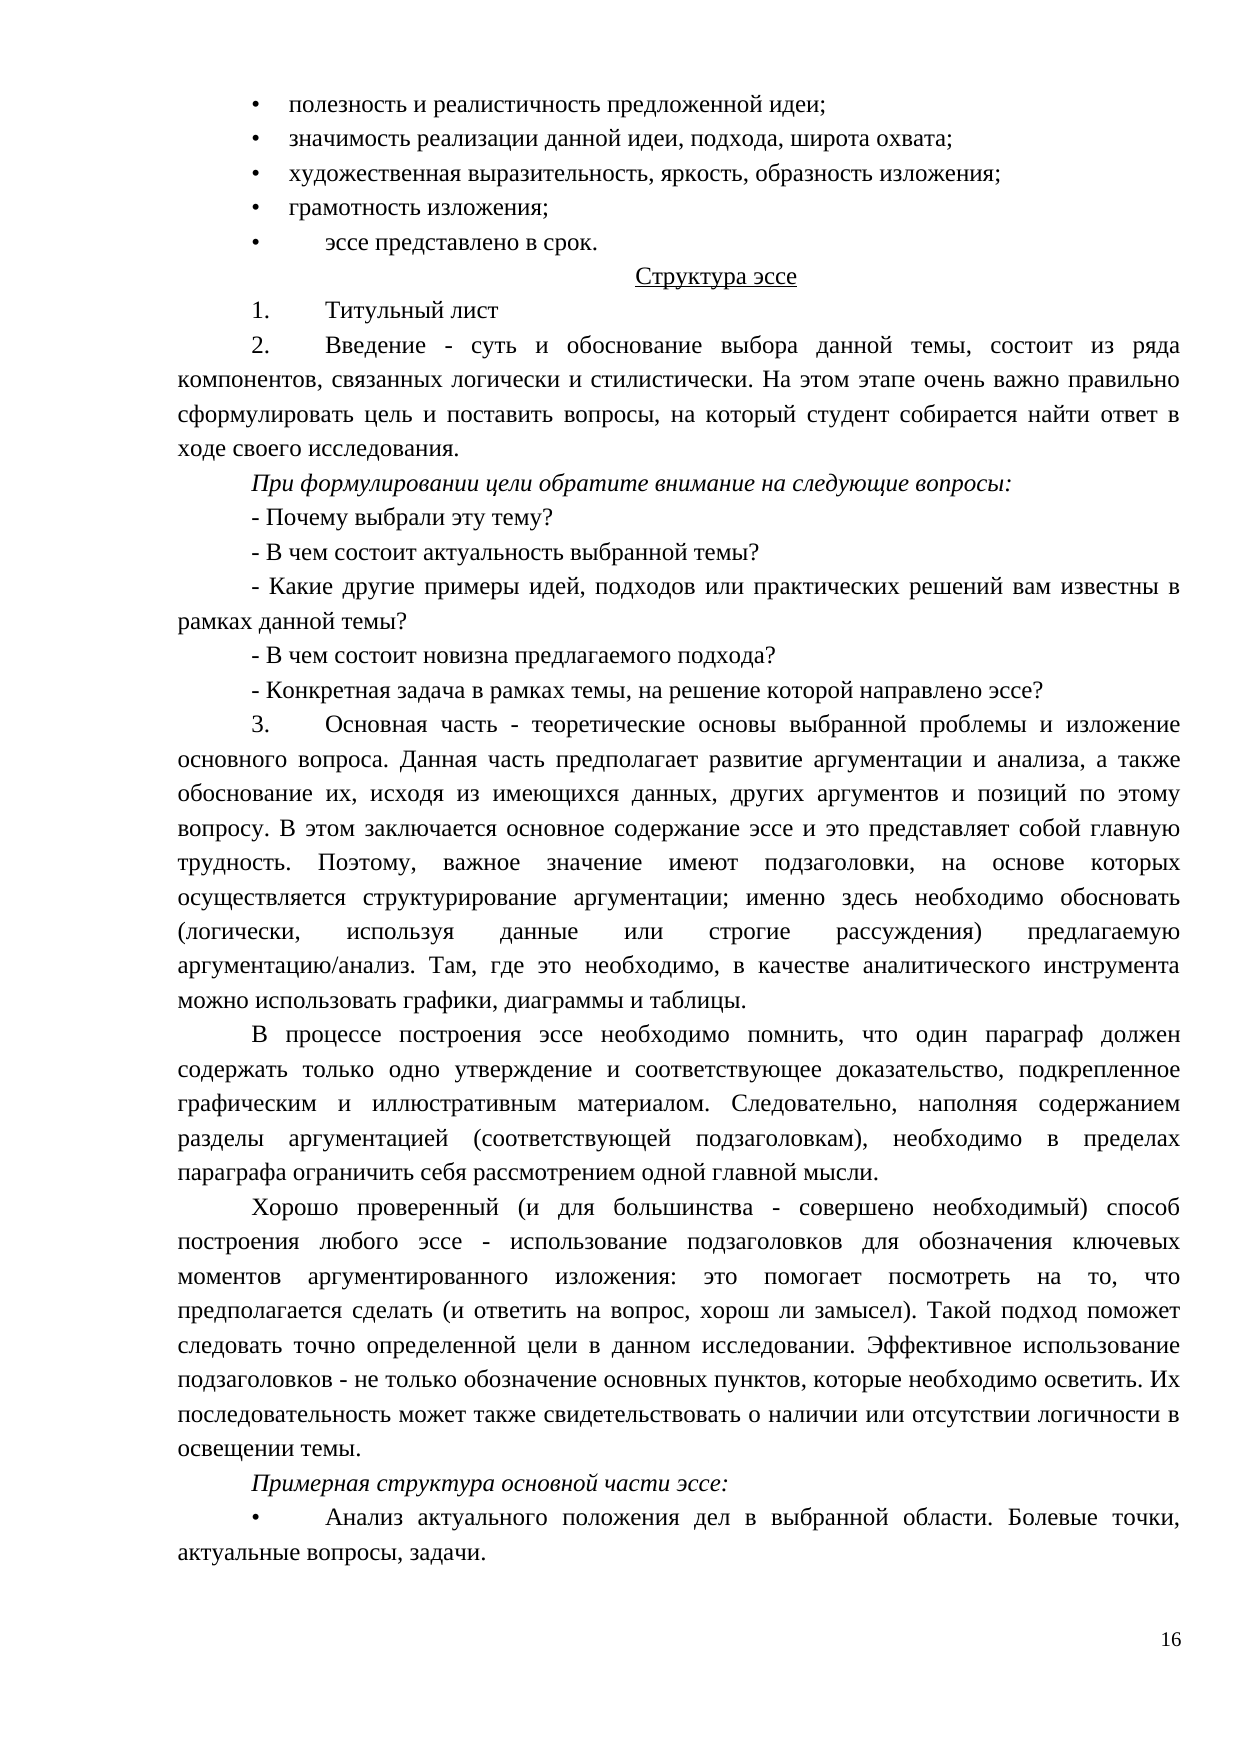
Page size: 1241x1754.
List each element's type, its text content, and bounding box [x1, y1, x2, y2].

list Введение - суть и обоснование выбора данной темы, состоит из ряда компонентов, связанных логически и стилистически. На этом этапе очень важно правильно сформулировать цель и поставить вопросы, на который студент собирается найти ответ в ходе своего исследования. [177, 330, 1181, 462]
text - Почему выбрали эту тему? [177, 502, 1181, 531]
text - В чем состоит актуальность выбранной темы? [177, 537, 1181, 566]
text В процессе построения эссе необходимо помнить, что один параграф должен содержать только одно утверждение и соответствующее доказательство, подкрепленное графическим и иллюстративным материалом. Следовательно, наполняя содержанием разделы аргументацией (соответствующей подзаголовкам), необходимо в пределах параграфа ограничить себя рассмотрением одной главной мысли. [177, 1019, 1181, 1186]
text Примерная структура основной части эссе: [177, 1468, 1181, 1497]
list Основная часть - теоретические основы выбранной проблемы и изложение основного вопроса. Данная часть предполагает развитие аргументации и анализа, а также обоснование их, исходя из имеющихся данных, других аргументов и позиций по этому вопросу. В этом заключается основное содержание эссе и это представляет собой главную трудность. Поэтому, важное значение имеют подзаголовки, на основе которых осуществляется структурирование аргументации; именно здесь необходимо обосновать (логически, используя данные или строгие рассуждения) предлагаемую аргументацию/анализ. Там, где это необходимо, в качестве аналитического инструмента можно использовать графики, диаграммы и таблицы. [177, 709, 1181, 1014]
list значимость реализации данной идеи, подхода, широта охвата; [251, 123, 1181, 152]
list грамотность изложения; [251, 192, 1181, 221]
list эссе представлено в срок. [177, 227, 1181, 255]
list художественная выразительность, яркость, образность изложения; [251, 158, 1181, 186]
list Титульный лист [177, 296, 1181, 324]
text Хорошо проверенный (и для большинства - совершено необходимый) способ построения любого эссе - использование подзаголовков для обозначения ключевых моментов аргументированного изложения: это помогает посмотреть на то, что предполагается сделать (и ответить на вопрос, хорош ли замысел). Такой подход поможет следовать точно определенной цели в данном исследовании. Эффективное использование подзаголовков - не только обозначение основных пунктов, которые необходимо осветить. Их последовательность может также свидетельствовать о наличии или отсутствии логичности в освещении темы. [177, 1192, 1181, 1462]
list полезность и реалистичность предложенной идеи; [251, 89, 1181, 117]
text При формулировании цели обратите внимание на следующие вопросы: [177, 468, 1181, 497]
text - Конкретная задача в рамках темы, на решение которой направлено эссе? [177, 675, 1181, 703]
text - В чем состоит новизна предлагаемого подхода? [177, 640, 1181, 669]
text - Какие другие примеры идей, подходов или практических решений вам известны в рамках данной темы? [177, 571, 1181, 634]
text Структура эссе [177, 261, 1181, 290]
list Анализ актуального положения дел в выбранной области. Болевые точки, актуальные вопросы, задачи. [177, 1502, 1181, 1566]
